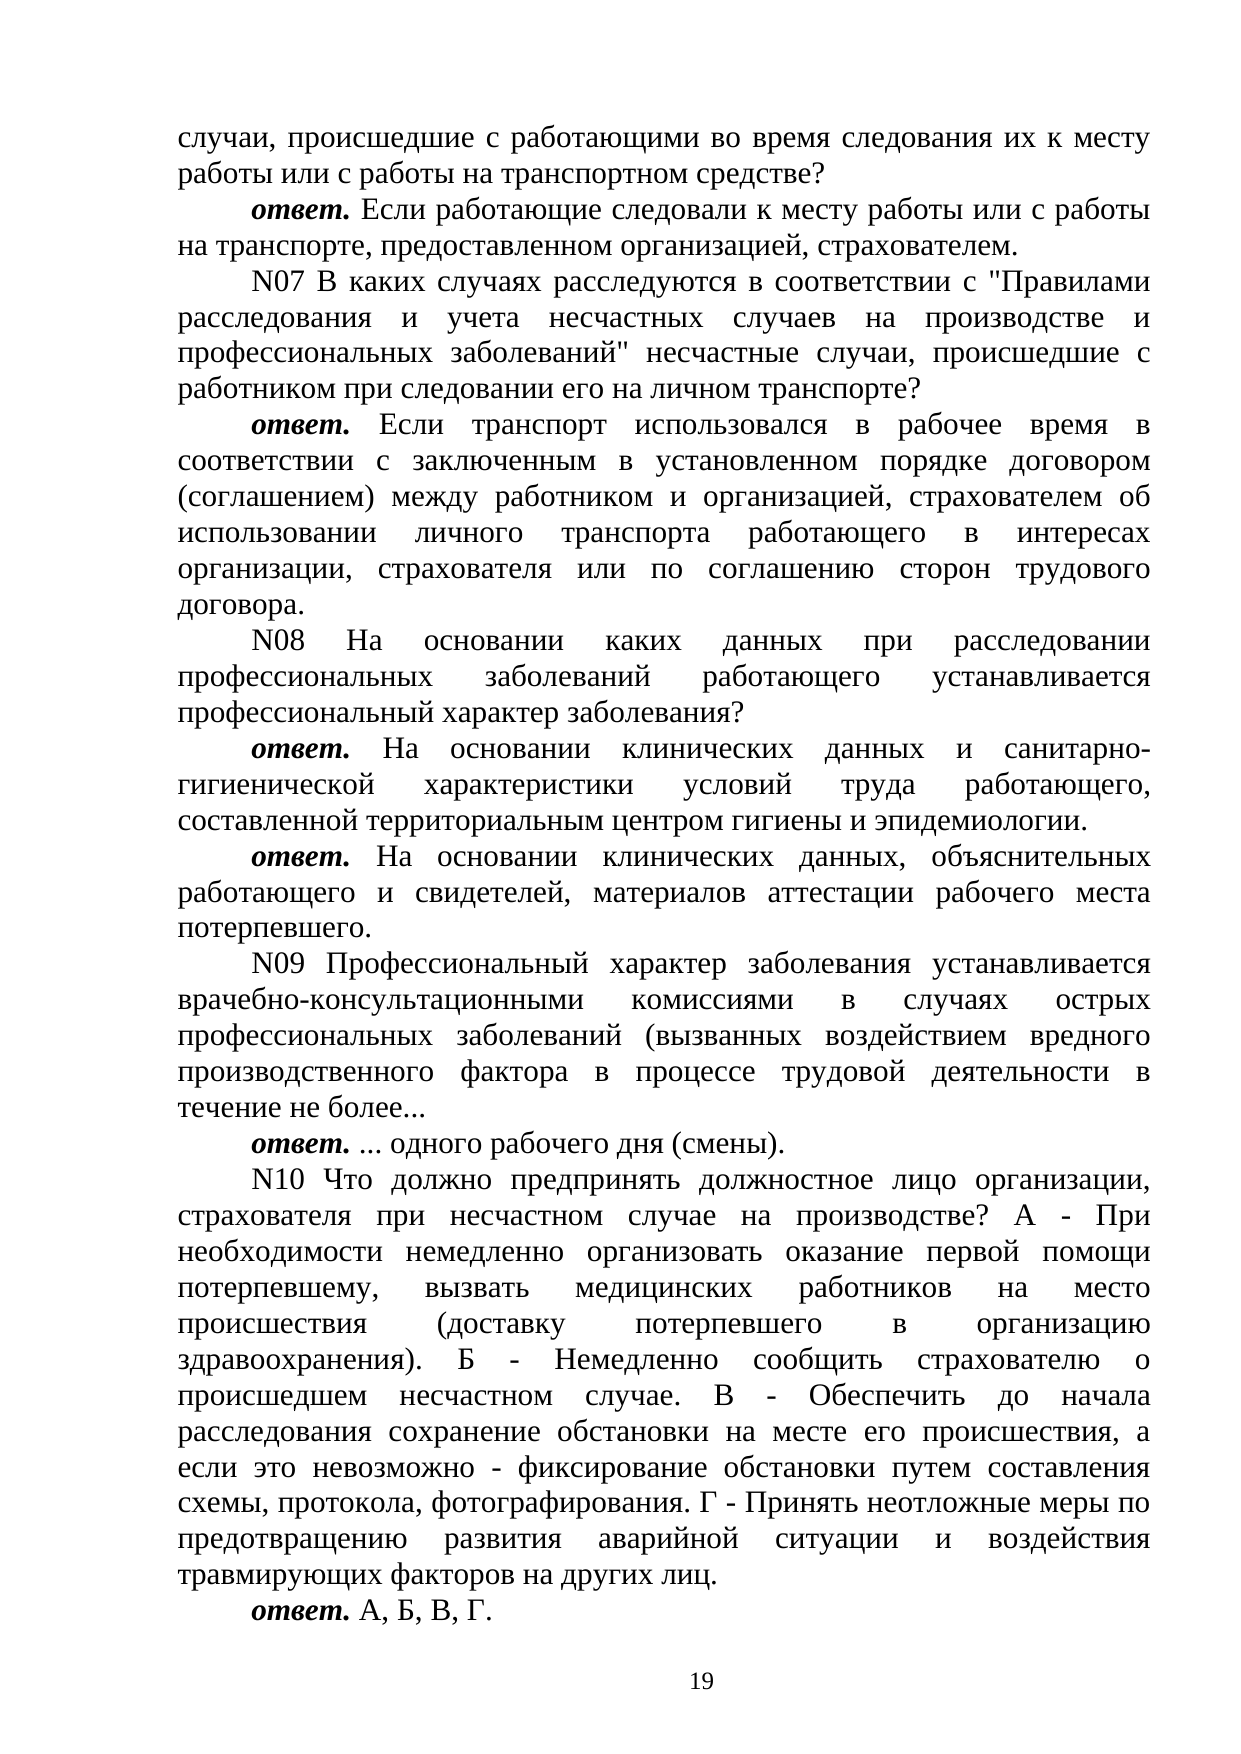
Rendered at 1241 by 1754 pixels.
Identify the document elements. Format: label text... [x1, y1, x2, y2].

text N07 В каких случаях расследуются в соответствии с "Правилами расследования и учета несчастных случаев на производстве и профессиональных заболеваний" несчастные случаи, происшедшие с работником при следовании его на личном транспорте? [177, 262, 1152, 406]
text N08 На основании каких данных при расследовании профессиональных заболеваний работающего устанавливается профессиональный характер заболевания? [177, 621, 1152, 729]
text ответ. На основании клинических данных, объяснительных работающего и свидетелей, материалов аттестации рабочего места потерпевшего. [177, 837, 1152, 945]
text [177, 118, 1152, 190]
text ответ. Если работающие следовали к месту работы или с работы на транспорте, предоставленном организацией, страхователем. [177, 190, 1152, 262]
text N10 Что должно предпринять должностное лицо организации, страхователя при несчастном случае на производстве? А - При необходимости немедленно организовать оказание первой помощи потерпевшему, вызвать медицинских работников на место происшествия (доставку потерпевшего в организацию здравоохранения). Б - Немедленно сообщить страхователю о происшедшем несчастном случае. В - Обеспечить до начала расследования сохранение обстановки на месте его происшествия, а если это невозможно - фиксирование обстановки путем составления схемы, протокола, фотографирования. Г - Принять неотложные меры по предотвращению развития аварийной ситуации и воздействия травмирующих факторов на других лиц. [177, 1160, 1152, 1592]
text ответ. ... одного рабочего дня (смены). [177, 1124, 1152, 1160]
text ответ. Если транспорт использовался в рабочее время в соответствии с заключенным в установленном порядке договором (соглашением) между работником и организацией, страхователем об использовании личного транспорта работающего в интересах организации, страхователя или по соглашению сторон трудового договора. [177, 406, 1152, 621]
text N09 Профессиональный характер заболевания устанавливается врачебно-консультационными комиссиями в случаях острых профессиональных заболеваний (вызванных воздействием вредного производственного фактора в процессе трудовой деятельности в течение не более... [177, 945, 1152, 1124]
text ответ. А, Б, В, Г. [177, 1592, 1152, 1627]
text ответ. На основании клинических данных и санитарно-гигиенической характеристики условий труда работающего, составленной территориальным центром гигиены и эпидемиологии. [177, 729, 1152, 837]
